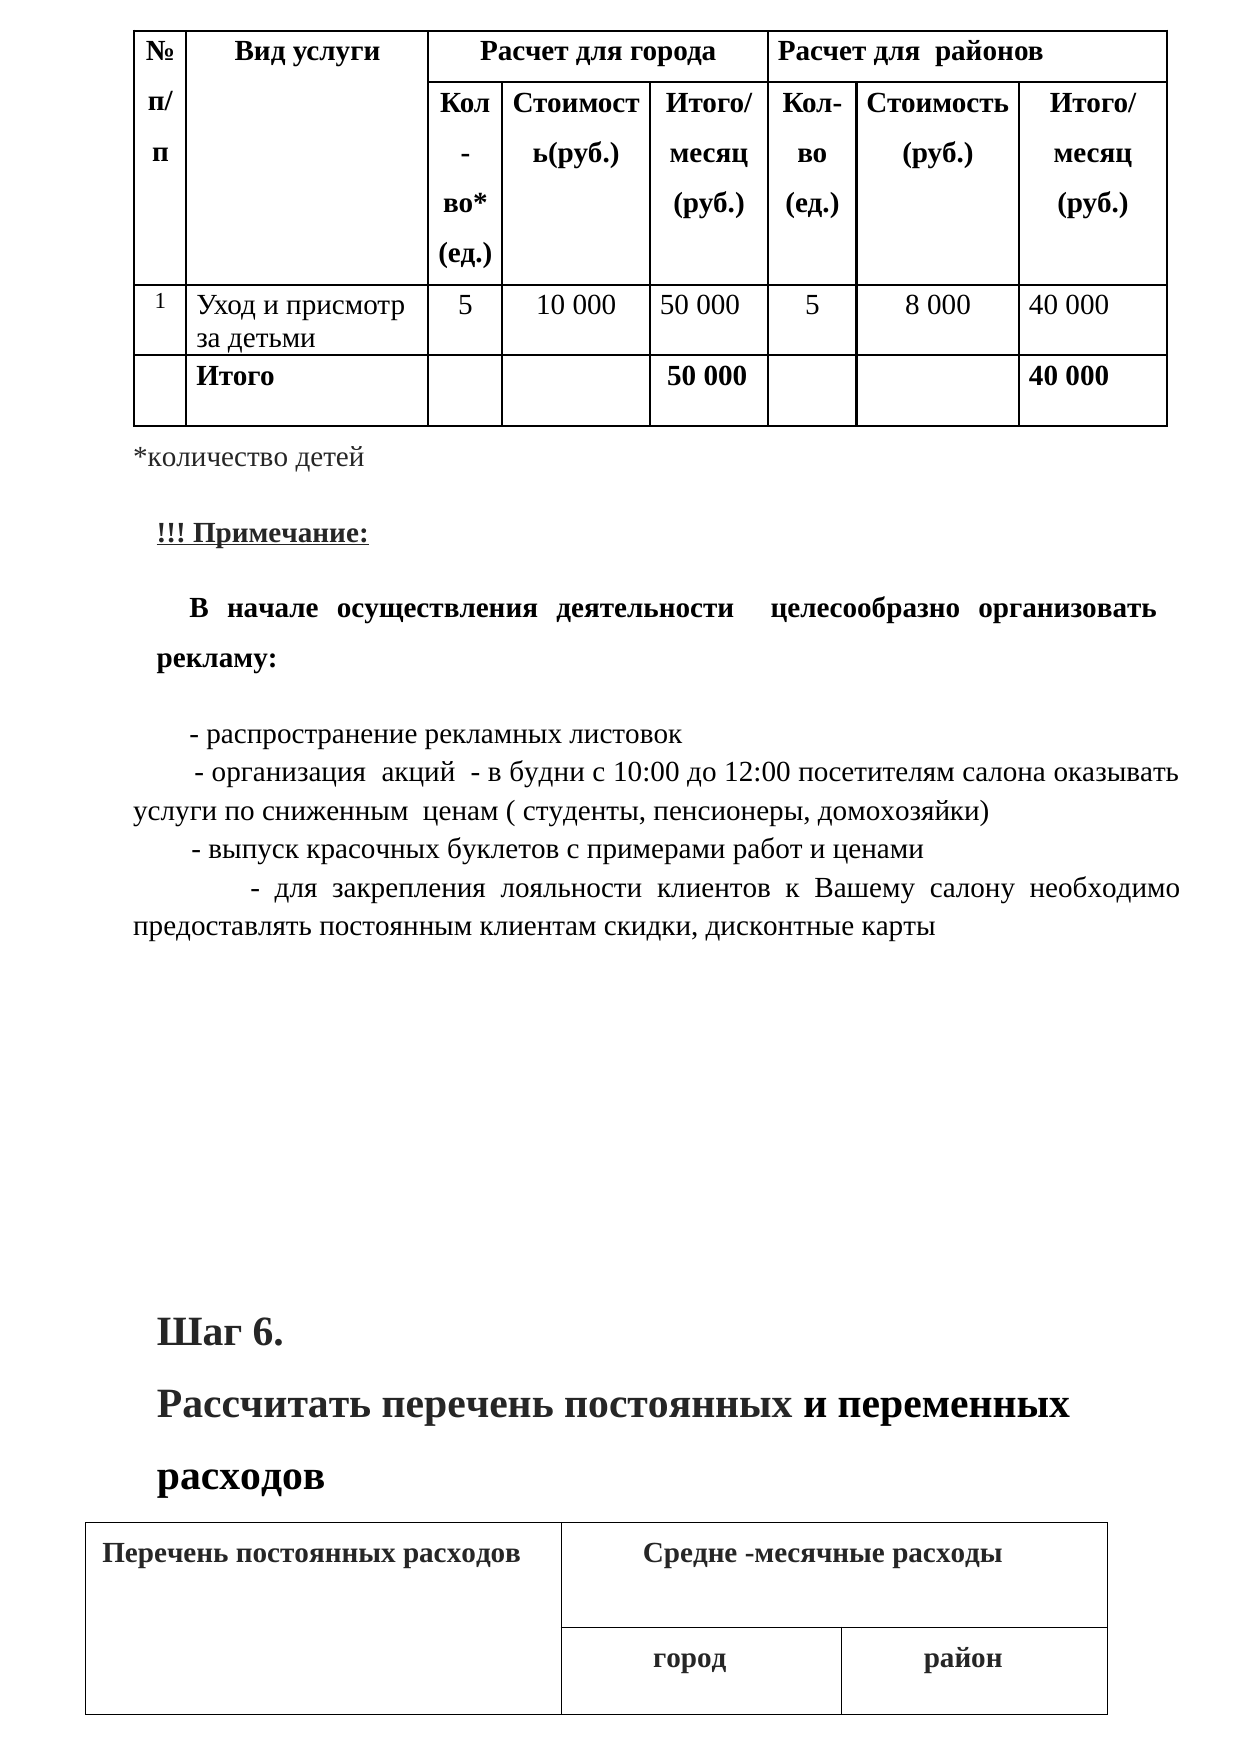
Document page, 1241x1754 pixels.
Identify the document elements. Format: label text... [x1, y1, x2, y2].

text - организация акций - в будни с 10:00 до 12:00 посетителям салона оказывать услуги по сниженным ценам ( студенты, пенсионеры, домохозяйки) [133, 754, 1181, 826]
table_cell 50 000 [651, 356, 767, 425]
text Рассчитать перечень постоянных и переменных расходов [157, 1378, 1158, 1498]
table_cell 40 000 [1020, 356, 1166, 425]
table_header Расчет для районов [769, 32, 1166, 81]
text В начале осуществления деятельности целесообразно организовать рекламу: [156, 590, 1158, 674]
table_cell [858, 356, 1018, 425]
table_cell Стоимость(руб.) [503, 83, 649, 283]
table_cell Итого/ месяц (руб.) [1020, 83, 1166, 283]
table_cell 5 [769, 286, 855, 354]
text - для закрепления лояльности клиентов к Вашему салону необходимо предоставлять постоянным клиентам скидки, дисконтные карты [133, 870, 1181, 942]
table_cell 5 [429, 286, 501, 354]
table_cell [429, 356, 501, 425]
table_header Расчет для города [429, 32, 767, 81]
table_cell Итого/ месяц (руб.) [651, 83, 767, 283]
table_header Средне -месячные расходы [562, 1523, 1107, 1627]
text *количество детей [133, 439, 1158, 473]
table_header Вид услуги [187, 32, 427, 283]
table_cell район [842, 1628, 1107, 1714]
text !!! Примечание: [156, 515, 1158, 548]
table_cell город [562, 1628, 841, 1714]
table_cell 8 000 [858, 286, 1018, 354]
table_cell Кол-во (ед.) [769, 83, 855, 283]
table_cell 10 000 [503, 286, 649, 354]
text - распространение рекламных листовок [133, 716, 1181, 749]
table_cell [135, 356, 185, 425]
table_cell 1 [135, 286, 185, 354]
text Шаг 6. [157, 1306, 1158, 1354]
table_cell Кол-во* (ед.) [429, 83, 501, 283]
table_header № п/п [135, 32, 185, 283]
table_cell 50 000 [651, 286, 767, 354]
text - выпуск красочных буклетов с примерами работ и ценами [133, 831, 1181, 865]
table_cell [769, 356, 855, 425]
table_cell Уход и присмотр за детьми [187, 286, 427, 354]
table_cell Итого [187, 356, 427, 425]
table_cell [503, 356, 649, 425]
table_cell 40 000 [1020, 286, 1166, 354]
table_cell Стоимость (руб.) [858, 83, 1018, 283]
table_header Перечень постоянных расходов [86, 1523, 561, 1714]
